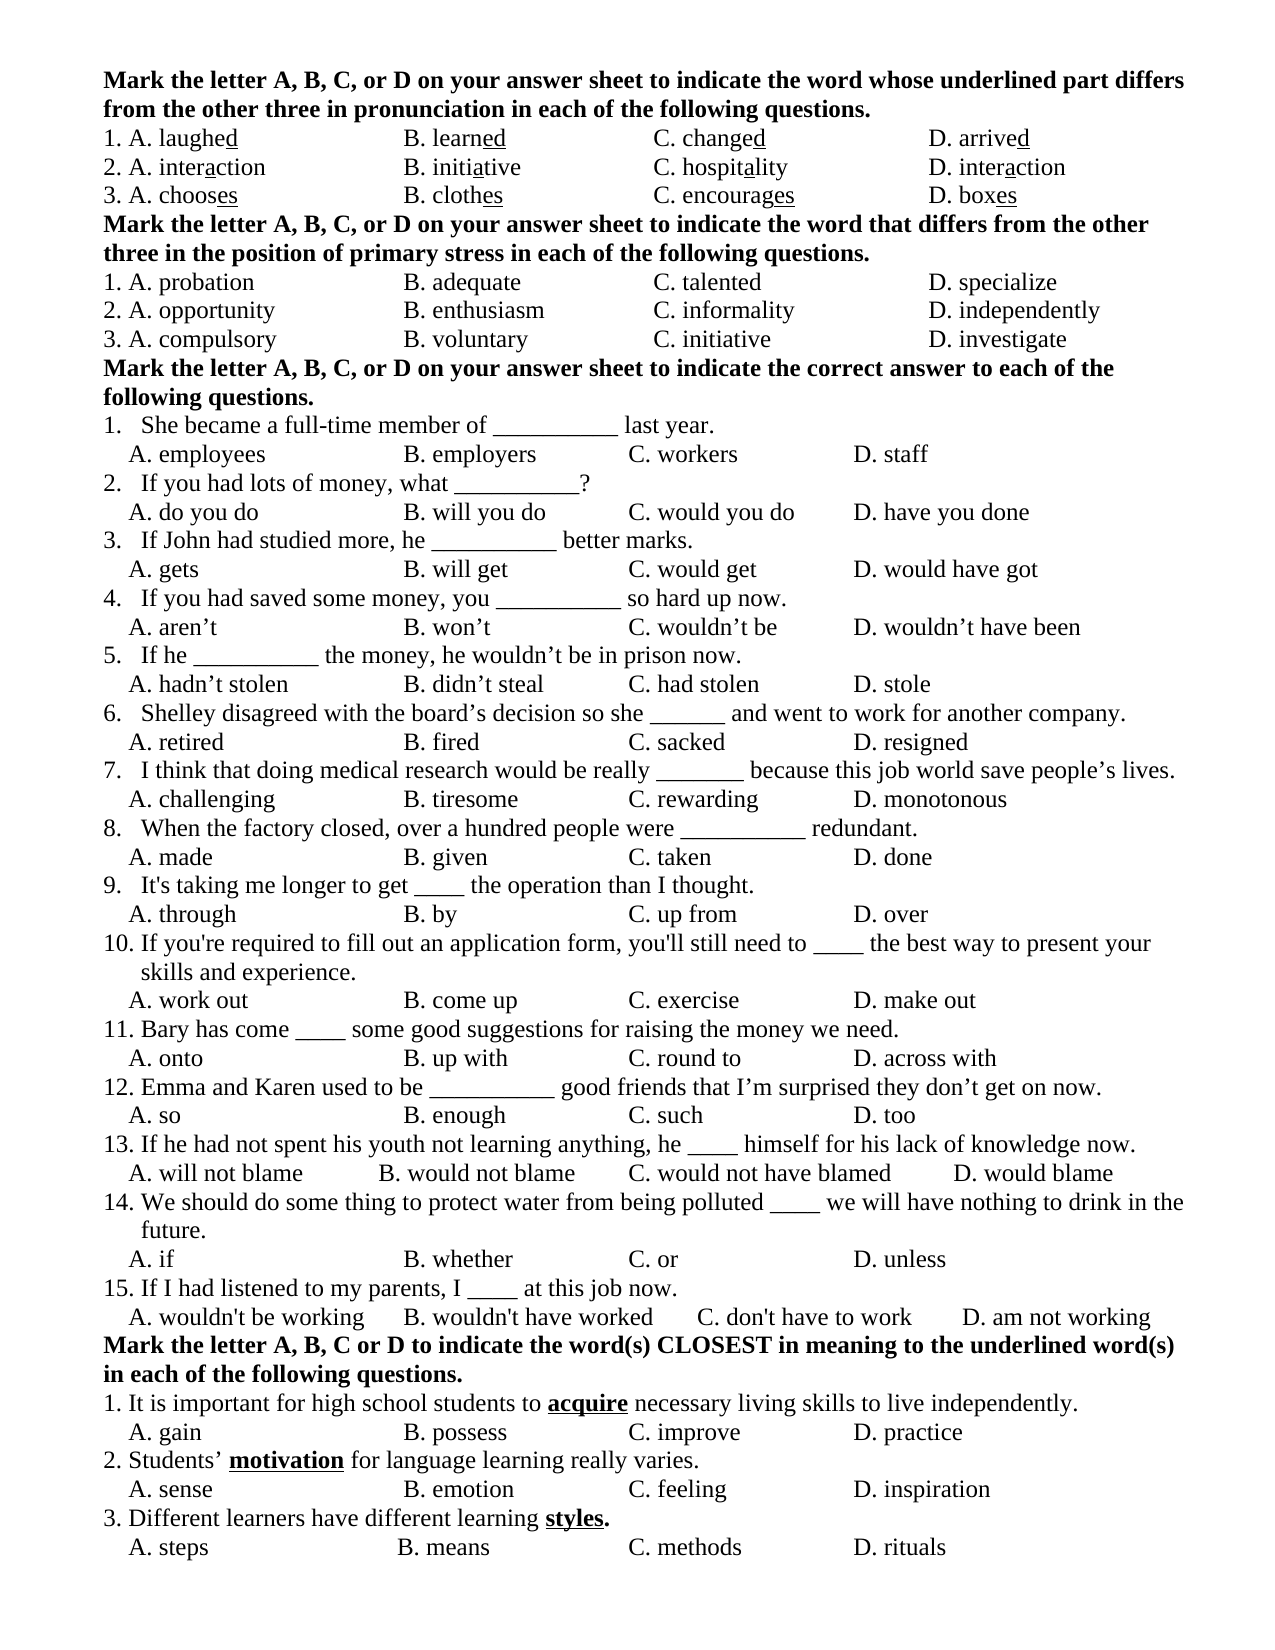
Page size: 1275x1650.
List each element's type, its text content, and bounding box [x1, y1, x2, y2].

text A. sense B. emotion C. feeling D. inspiration [103, 1474, 1200, 1503]
text A. hadn’t stolen B. didn’t steal C. had stolen D. stole [103, 669, 1200, 698]
text 1. A. probation B. adequate C. talented D. specialize [103, 267, 1200, 296]
text A. gets B. will get C. would get D. would have got [103, 554, 1200, 583]
text A. through B. by C. up from D. over [103, 899, 1200, 928]
text A. do you do B. will you do C. would you do D. have you done [103, 497, 1200, 526]
list If he had not spent his youth not learning anything, he ____ himself for his lack of knowledge now. [103, 1129, 1200, 1158]
text A. work out B. come up C. exercise D. make out [103, 986, 1200, 1014]
text 3. A. chooses B. clothes C. encourages D. boxes [103, 181, 1200, 209]
list I think that doing medical research would be really _______ because this job world save people’s lives. [103, 756, 1200, 784]
list Shelley disagreed with the board’s decision so she ______ and went to work for another company. [103, 698, 1200, 727]
text A. employees B. employers C. workers D. staff [103, 439, 1200, 468]
text 1. A. laughed B. learned C. changed D. arrived [103, 123, 1200, 152]
list If I had listened to my parents, I ____ at this job now. [103, 1273, 1200, 1302]
text 1. It is important for high school students to acquire necessary living skills to live independently. [103, 1388, 1200, 1417]
list Emma and Karen used to be __________ good friends that I’m surprised they don’t get on now. [103, 1072, 1200, 1101]
text A. made B. given C. taken D. done [103, 842, 1200, 871]
list If you're required to fill out an application form, you'll still need to ____ the best way to present your [103, 928, 1200, 957]
text A. gain B. possess C. improve D. practice [103, 1417, 1200, 1446]
list We should do some thing to protect water from being polluted ____ we will have nothing to drink in the future. [103, 1187, 1200, 1244]
text Mark the letter A, B, C, or D on your answer sheet to indicate the word that differs from the other three in the position of primary stress in each of the following questions. [103, 209, 1200, 267]
text Mark the letter A, B, C, or D on your answer sheet to indicate the correct answer to each of the following questions. [103, 353, 1200, 411]
list If you had saved some money, you __________ so hard up now. [103, 583, 1200, 612]
text 2. A. interaction B. initiative C. hospitality D. interaction [103, 152, 1200, 181]
text 2. Students’ motivation for language learning really varies. [103, 1446, 1200, 1474]
text A. challenging B. tiresome C. rewarding D. monotonous [103, 784, 1200, 813]
text A. so B. enough C. such D. too [103, 1101, 1200, 1129]
text Mark the letter A, B, C or D to indicate the word(s) CLOSEST in meaning to the underlined word(s) in each of the following questions. [103, 1331, 1200, 1388]
text A. retired B. fired C. sacked D. resigned [103, 727, 1200, 756]
list It's taking me longer to get ____ the operation than I thought. [103, 871, 1200, 899]
text A. onto B. up with C. round to D. across with [103, 1043, 1200, 1072]
text A. aren’t B. won’t C. wouldn’t be D. wouldn’t have been [103, 612, 1200, 641]
list Bary has come ____ some good suggestions for raising the money we need. [103, 1014, 1200, 1043]
list If you had lots of money, what __________? [103, 468, 1200, 497]
text 2. A. opportunity B. enthusiasm C. informality D. independently [103, 296, 1200, 324]
text A. will not blame B. would not blame C. would not have blamed D. would blame [103, 1158, 1200, 1187]
text Mark the letter A, B, C, or D on your answer sheet to indicate the word whose underlined part differs from the other three in pronunciation in each of the following questions. [103, 66, 1200, 123]
list She became a full-time member of __________ last year. [103, 411, 1200, 439]
text A. if B. whether C. or D. unless [103, 1244, 1200, 1273]
text A. steps B. means C. methods D. rituals [103, 1532, 1200, 1561]
text 3. A. compulsory B. voluntary C. initiative D. investigate [103, 324, 1200, 353]
list If he __________ the money, he wouldn’t be in prison now. [103, 641, 1200, 669]
list When the factory closed, over a hundred people were __________ redundant. [103, 813, 1200, 842]
text 3. Different learners have different learning styles. [103, 1503, 1200, 1532]
list If John had studied more, he __________ better marks. [103, 526, 1200, 554]
text A. wouldn't be working B. wouldn't have worked C. don't have to work D. am not working [103, 1302, 1200, 1331]
text skills and experience. [141, 957, 1200, 986]
